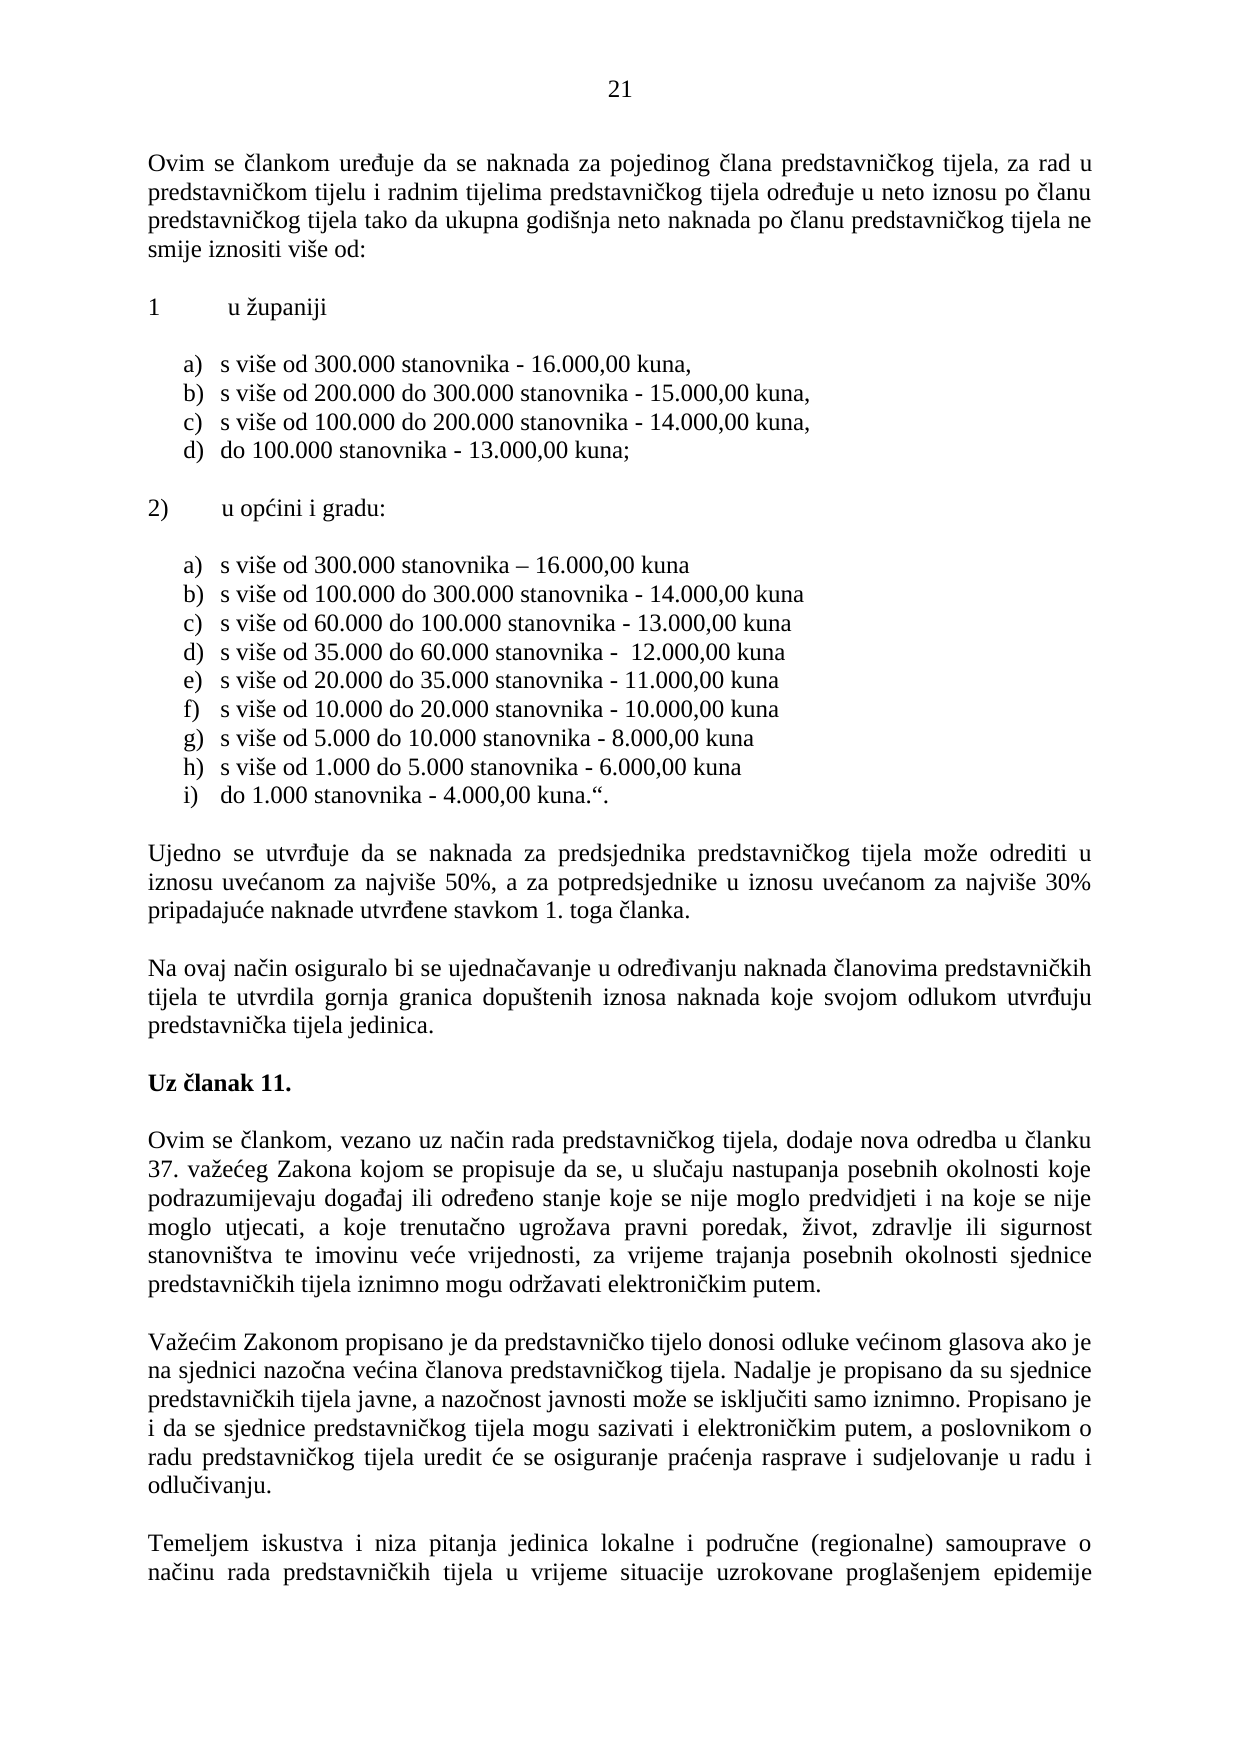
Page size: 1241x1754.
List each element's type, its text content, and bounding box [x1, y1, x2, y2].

list s više od 35.000 do 60.000 stanovnika - 12.000,00 kuna [183, 637, 1093, 665]
list s više od 10.000 do 20.000 stanovnika - 10.000,00 kuna [183, 694, 1093, 723]
text 1 u županiji [148, 292, 1093, 320]
list s više od 100.000 do 200.000 stanovnika - 14.000,00 kuna, [183, 407, 1093, 435]
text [148, 1528, 1093, 1585]
list s više od 1.000 do 5.000 stanovnika - 6.000,00 kuna [183, 752, 1093, 780]
text Važećim Zakonom propisano je da predstavničko tijelo donosi odluke većinom glasova ako je na sjednici nazočna većina članova predstavničkog tijela. Nadalje je propisano da su sjednice predstavničkih tijela javne, a nazočnost javnosti može se isključiti samo iznimno. Propisano je i da se sjednice predstavničkog tijela mogu sazivati i elektroničkim putem, a poslovnikom o radu predstavničkog tijela uredit će se osiguranje praćenja rasprave i sudjelovanje u radu i odlučivanju. [148, 1327, 1093, 1499]
text Na ovaj način osiguralo bi se ujednačavanje u određivanju naknada članovima predstavničkih tijela te utvrdila gornja granica dopuštenih iznosa naknada koje svojom odlukom utvrđuju predstavnička tijela jedinica. [148, 953, 1093, 1039]
list do 100.000 stanovnika - 13.000,00 kuna; [183, 435, 1093, 464]
text Ujedno se utvrđuje da se naknada za predsjednika predstavničkog tijela može odrediti u iznosu uvećanom za najviše 50%, a za potpredsjednike u iznosu uvećanom za najviše 30% pripadajuće naknade utvrđene stavkom 1. toga članka. [148, 838, 1093, 924]
list s više od 60.000 do 100.000 stanovnika - 13.000,00 kuna [183, 608, 1093, 637]
list s više od 200.000 do 300.000 stanovnika - 15.000,00 kuna, [183, 378, 1093, 407]
list s više od 100.000 do 300.000 stanovnika - 14.000,00 kuna [183, 579, 1093, 608]
list s više od 300.000 stanovnika - 16.000,00 kuna, [183, 349, 1093, 378]
text Uz članak 11. [148, 1068, 1093, 1097]
list s više od 300.000 stanovnika – 16.000,00 kuna [183, 550, 1093, 579]
text 2) u općini i gradu: [148, 493, 1093, 522]
list s više od 5.000 do 10.000 stanovnika - 8.000,00 kuna [183, 723, 1093, 752]
text Ovim se člankom uređuje da se naknada za pojedinog člana predstavničkog tijela, za rad u predstavničkom tijelu i radnim tijelima predstavničkog tijela određuje u neto iznosu po članu predstavničkog tijela tako da ukupna godišnja neto naknada po članu predstavničkog tijela ne smije iznositi više od: [148, 148, 1093, 263]
list s više od 20.000 do 35.000 stanovnika - 11.000,00 kuna [183, 665, 1093, 694]
list do 1.000 stanovnika - 4.000,00 kuna.“. [183, 780, 1093, 809]
text Ovim se člankom, vezano uz način rada predstavničkog tijela, dodaje nova odredba u članku 37. važećeg Zakona kojom se propisuje da se, u slučaju nastupanja posebnih okolnosti koje podrazumijevaju događaj ili određeno stanje koje se nije moglo predvidjeti i na koje se nije moglo utjecati, a koje trenutačno ugrožava pravni poredak, život, zdravlje ili sigurnost stanovništva te imovinu veće vrijednosti, za vrijeme trajanja posebnih okolnosti sjednice predstavničkih tijela iznimno mogu održavati elektroničkim putem. [148, 1125, 1093, 1298]
